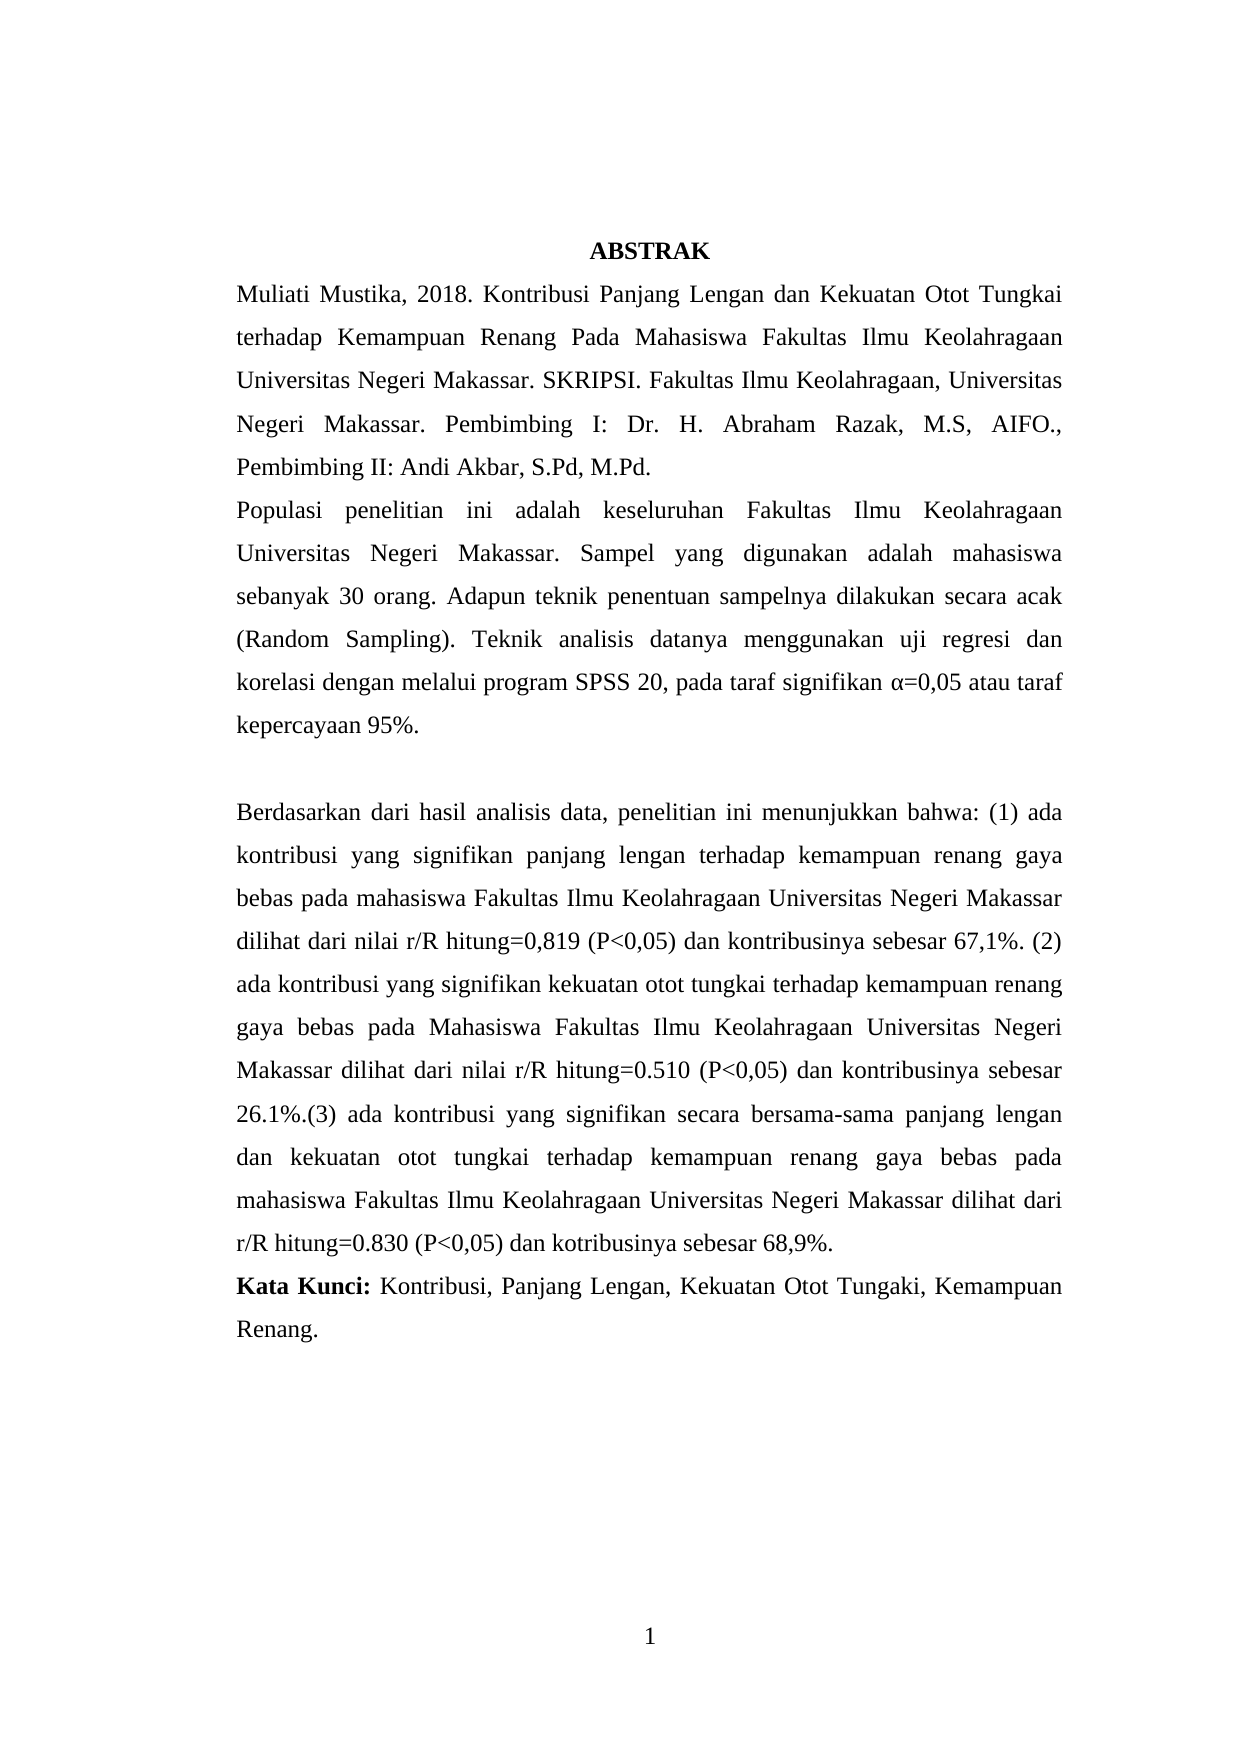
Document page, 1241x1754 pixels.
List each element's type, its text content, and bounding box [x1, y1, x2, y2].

text Berdasarkan dari hasil analisis data, penelitian ini menunjukkan bahwa: (1) ada kontribusi yang signifikan panjang lengan terhadap kemampuan renang gaya bebas pada mahasiswa Fakultas Ilmu Keolahragaan Universitas Negeri Makassar dilihat dari nilai r/R hitung=0,819 (P<0,05) dan kontribusinya sebesar 67,1%. (2) ada kontribusi yang signifikan kekuatan otot tungkai terhadap kemampuan renang gaya bebas pada Mahasiswa Fakultas Ilmu Keolahragaan Universitas Negeri Makassar dilihat dari nilai r/R hitung=0.510 (P<0,05) dan kontribusinya sebesar 26.1%.(3) ada kontribusi yang signifikan secara bersama-sama panjang lengan dan kekuatan otot tungkai terhadap kemampuan renang gaya bebas pada mahasiswa Fakultas Ilmu Keolahragaan Universitas Negeri Makassar dilihat dari r/R hitung=0.830 (P<0,05) dan kotribusinya sebesar 68,9%. [236, 797, 1063, 1257]
text Muliati Mustika, 2018. Kontribusi Panjang Lengan dan Kekuatan Otot Tungkai terhadap Kemampuan Renang Pada Mahasiswa Fakultas Ilmu Keolahragaan Universitas Negeri Makassar. SKRIPSI. Fakultas Ilmu Keolahragaan, Universitas Negeri Makassar. Pembimbing I: Dr. H. Abraham Razak, M.S, AIFO., Pembimbing II: Andi Akbar, S.Pd, M.Pd. [236, 279, 1063, 481]
text Kata Kunci: Kontribusi, Panjang Lengan, Kekuatan Otot Tungaki, Kemampuan Renang. [236, 1271, 1063, 1343]
text Populasi penelitian ini adalah keseluruhan Fakultas Ilmu Keolahragaan Universitas Negeri Makassar. Sampel yang digunakan adalah mahasiswa sebanyak 30 orang. Adapun teknik penentuan sampelnya dilakukan secara acak (Random Sampling). Teknik analisis datanya menggunakan uji regresi dan korelasi dengan melalui program SPSS 20, pada taraf signifikan α=0,05 atau taraf kepercayaan 95%. [236, 495, 1063, 739]
text ABSTRAK [236, 236, 1063, 265]
